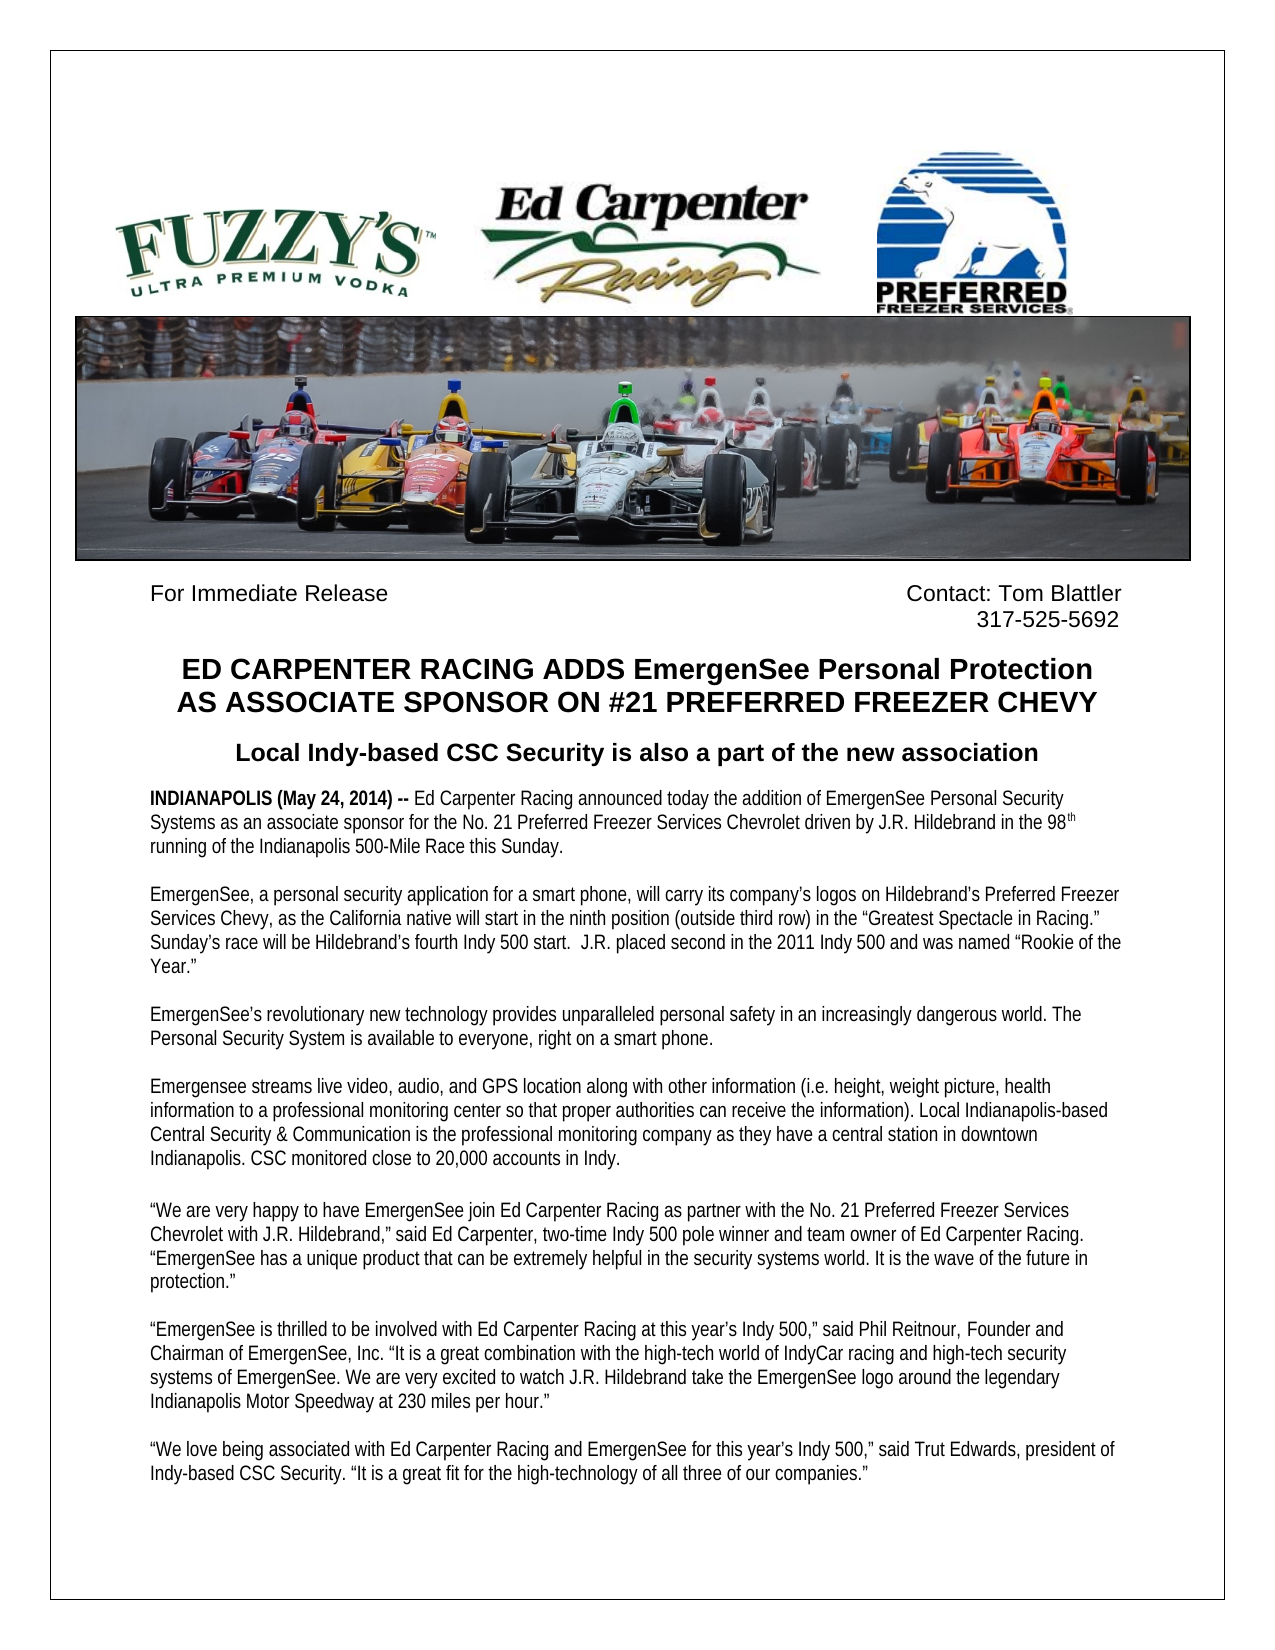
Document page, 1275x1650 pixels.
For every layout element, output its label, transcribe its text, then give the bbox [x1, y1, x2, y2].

subtitle “EmergenSee is thrilled to be involved with Ed Carpenter Racing at this year’s Indy 500,” said Phil Reitnour, Founder and Chairman of EmergenSee, Inc. “It is a great combination with the high-tech world of IndyCar racing and high-tech security systems of EmergenSee. We are very excited to watch J.R. Hildebrand take the EmergenSee logo around the legendary Indianapolis Motor Speedway at 230 miles per hour.” [150, 1317, 1125, 1413]
text 317-525-5692 [150, 606, 1125, 633]
text For Immediate Release Contact: Tom Blattler [150, 580, 1125, 606]
text ED CARPENTER RACING ADDS EmergenSee Personal Protection [150, 652, 1125, 685]
text AS ASSOCIATE SPONSOR ON #21 PREFERRED FREEZER CHEVY [150, 685, 1125, 719]
text EmergenSee’s revolutionary new technology provides unparalleled personal safety in an increasingly dangerous world. The Personal Security System is available to everyone, right on a smart phone. [150, 1002, 1125, 1049]
text Local Indy-based CSC Security is also a part of the new association [150, 738, 1125, 767]
text Emergensee streams live video, audio, and GPS location along with other information (i.e. height, weight picture, health information to a professional monitoring center so that proper authorities can receive the information). Local Indianapolis-based Central Security & Communication is the professional monitoring company as they have a central station in downtown Indianapolis. CSC monitored close to 20,000 accounts in Indy. [150, 1073, 1125, 1169]
picture [115, 209, 436, 297]
text EmergenSee, a personal security application for a smart phone, will carry its company’s logos on Hildebrand’s Preferred Freezer Services Chevy, as the California native will start in the ninth position (outside third row) in the “Greatest Spectacle in Racing.” Sunday’s race will be Hildebrand’s fourth Indy 500 start. J.R. placed second in the 2011 Indy 500 and was named “Rookie of the Year.” [150, 882, 1125, 978]
text “We are very happy to have EmergenSee join Ed Carpenter Racing as partner with the No. 21 Preferred Freezer Services Chevrolet with J.R. Hildebrand,” said Ed Carpenter, two-time Indy 500 pole winner and team owner of Ed Carpenter Racing. “EmergenSee has a unique product that can be extremely helpful in the security systems world. It is the wave of the future in protection.” [150, 1197, 1125, 1293]
text INDIANAPOLIS (May 24, 2014) -- Ed Carpenter Racing announced today the addition of EmergenSee Personal Security Systems as an associate sponsor for the No. 21 Preferred Freezer Services Chevrolet driven by J.R. Hildebrand in the 98th running of the Indianapolis 500-Mile Race this Sunday. [150, 786, 1125, 858]
picture [474, 171, 824, 316]
picture [877, 150, 1073, 316]
picture [77, 317, 1189, 559]
text “We love being associated with Ed Carpenter Racing and EmergenSee for this year’s Indy 500,” said Trut Edwards, president of Indy-based CSC Security. “It is a great fit for the high-technology of all three of our companies.” [150, 1437, 1125, 1485]
